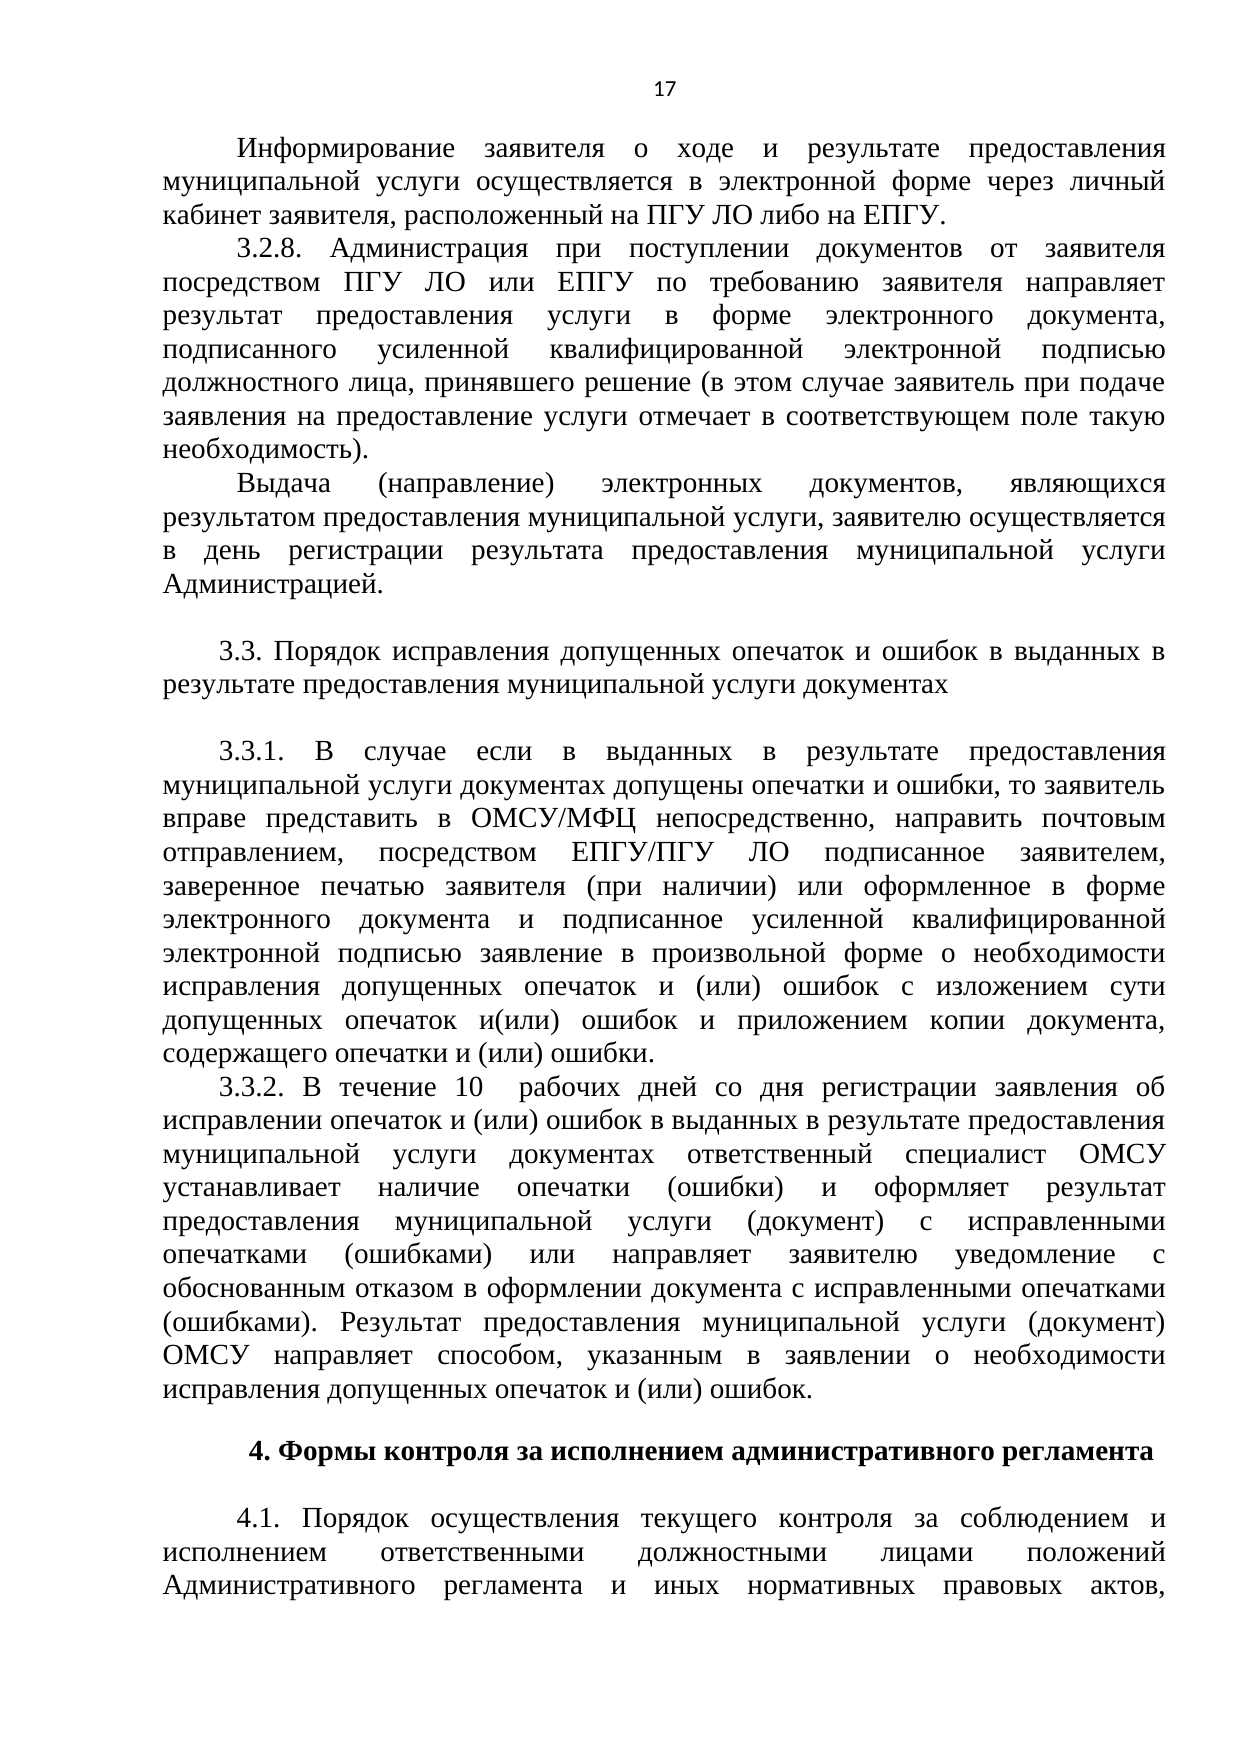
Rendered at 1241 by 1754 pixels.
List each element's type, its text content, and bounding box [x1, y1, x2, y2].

text Информирование заявителя о ходе и результате предоставления муниципальной услуги осуществляется в электронной форме через личный кабинет заявителя, расположенный на ПГУ ЛО либо на ЕПГУ. [162, 130, 1167, 230]
text 3.3.2. В течение 10 рабочих дней со дня регистрации заявления об исправлении опечаток и (или) ошибок в выданных в результате предоставления муниципальной услуги документах ответственный специалист ОМСУ устанавливает наличие опечатки (ошибки) и оформляет результат предоставления муниципальной услуги (документ) с исправленными опечатками (ошибками) или направляет заявителю уведомление с обоснованным отказом в оформлении документа с исправленными опечатками (ошибками). Результат предоставления муниципальной услуги (документ) ОМСУ направляет способом, указанным в заявлении о необходимости исправления допущенных опечаток и (или) ошибок. [162, 1069, 1167, 1404]
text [162, 1500, 1167, 1601]
text 3.3.1. В случае если в выданных в результате предоставления муниципальной услуги документах допущены опечатки и ошибки, то заявитель вправе представить в ОМСУ/МФЦ непосредственно, направить почтовым отправлением, посредством ЕПГУ/ПГУ ЛО подписанное заявителем, заверенное печатью заявителя (при наличии) или оформленное в форме электронного документа и подписанное усиленной квалифицированной электронной подписью заявление в произвольной форме о необходимости исправления допущенных опечаток и (или) ошибок с изложением сути допущенных опечаток и(или) ошибок и приложением копии документа, содержащего опечатки и (или) ошибки. [162, 733, 1167, 1069]
text 3.2.8. Администрация при поступлении документов от заявителя посредством ПГУ ЛО или ЕПГУ по требованию заявителя направляет результат предоставления услуги в форме электронного документа, подписанного усиленной квалифицированной электронной подписью должностного лица, принявшего решение (в этом случае заявитель при подаче заявления на предоставление услуги отмечает в соответствующем поле такую необходимость). [162, 230, 1167, 465]
text 3.3. Порядок исправления допущенных опечаток и ошибок в выданных в результате предоставления муниципальной услуги документах [162, 633, 1167, 700]
text Выдача (направление) электронных документов, являющихся результатом предоставления муниципальной услуги, заявителю осуществляется в день регистрации результата предоставления муниципальной услуги Администрацией. [162, 465, 1167, 599]
text 4. Формы контроля за исполнением административного регламента [162, 1433, 1167, 1467]
